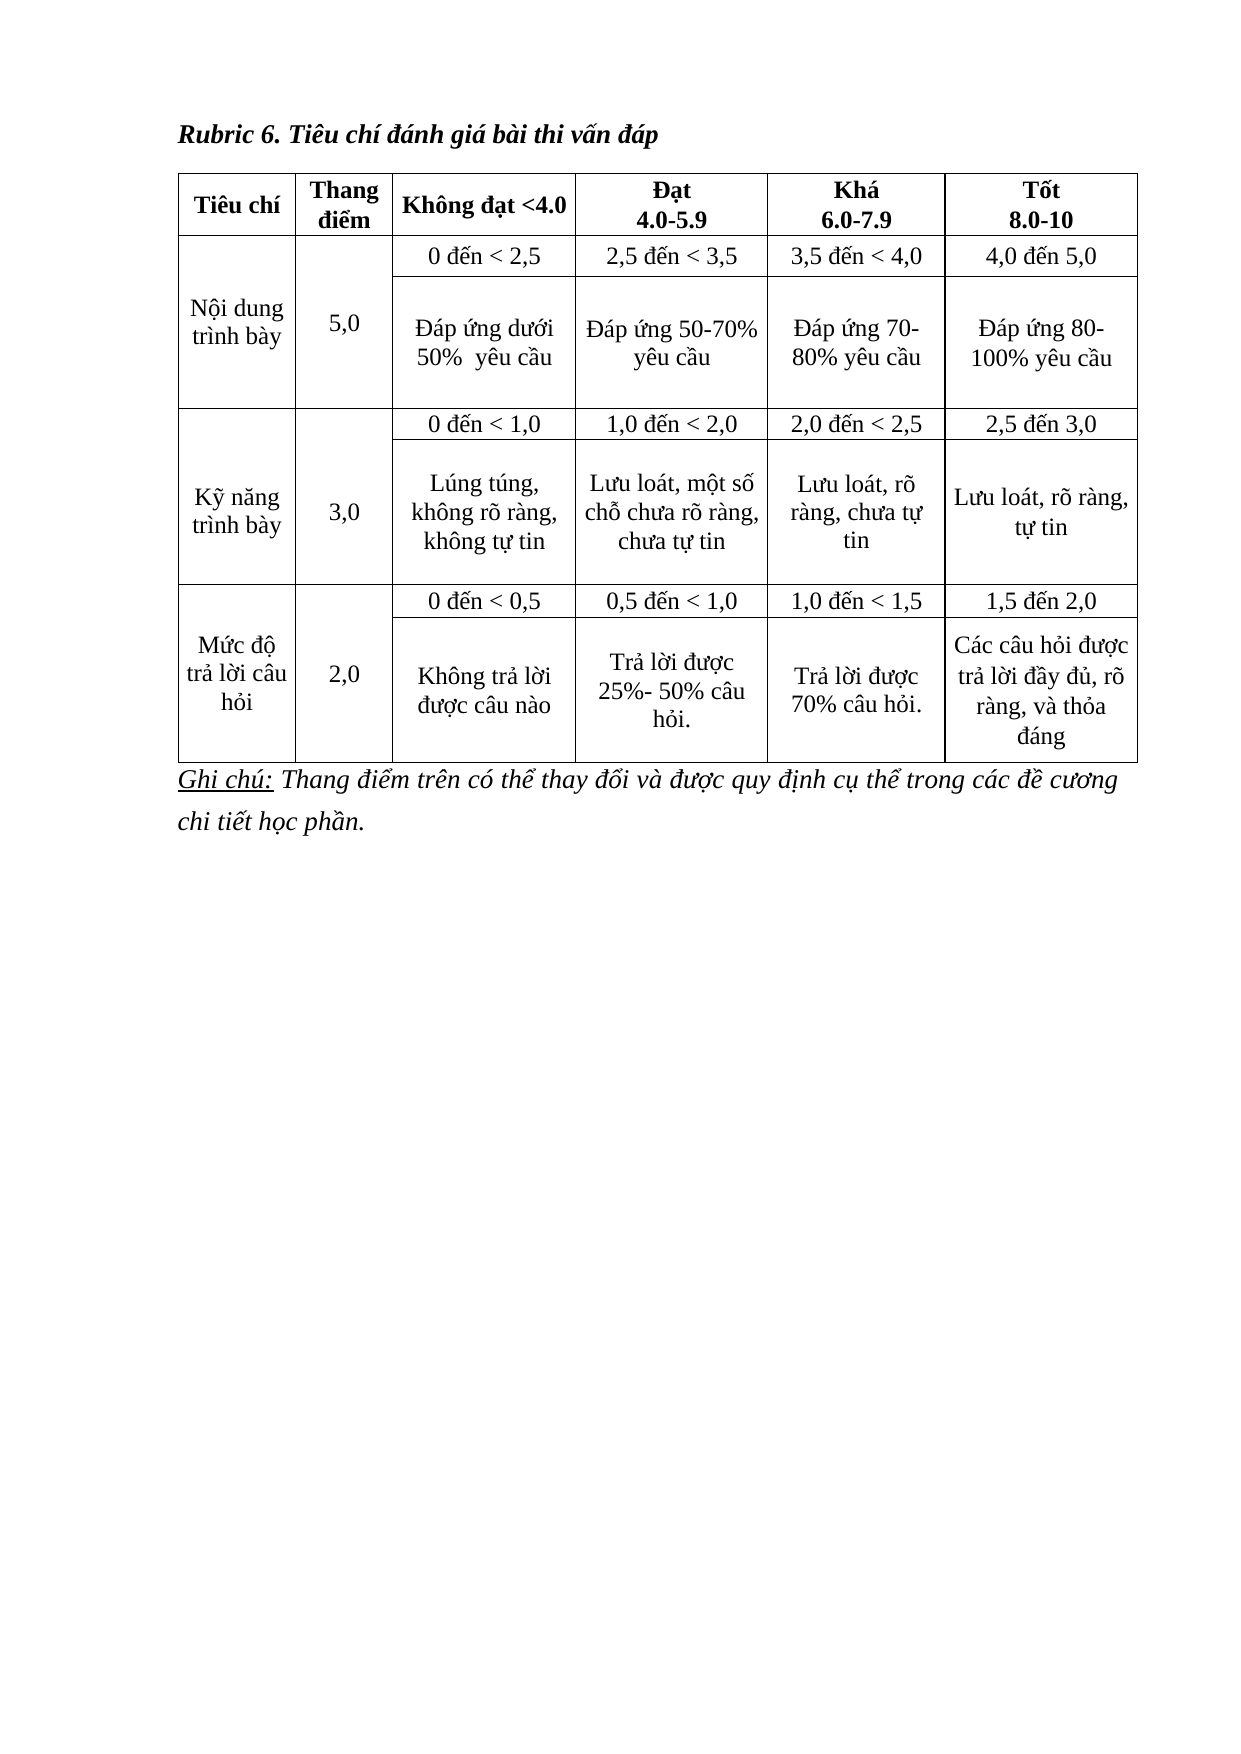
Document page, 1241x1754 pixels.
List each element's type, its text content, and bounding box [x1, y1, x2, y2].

table_cell Trả lời được 70% câu hỏi. [768, 618, 944, 762]
table_cell Trả lời được 25%- 50% câu hỏi. [576, 618, 767, 762]
table_cell Đáp ứng 70-80% yêu cầu [768, 277, 944, 408]
table_header Đạt 4.0-5.9 [576, 174, 767, 235]
table_header Tiêu chí [179, 174, 295, 235]
table_cell 1,5 đến 2,0 [946, 585, 1137, 617]
table_cell Mức độ trả lời câu hỏi [179, 585, 295, 762]
table_cell 2,5 đến 3,0 [946, 409, 1137, 438]
table_cell Lưu loát, rõ ràng, chưa tự tin [768, 440, 944, 584]
table_cell 2,0 [296, 585, 392, 762]
table_cell 0,5 đến < 1,0 [576, 585, 767, 617]
table_cell Lưu loát, một số chỗ chưa rõ ràng, chưa tự tin [576, 440, 767, 584]
table_cell Đáp ứng 50-70% yêu cầu [576, 277, 767, 408]
table_cell 0 đến < 0,5 [393, 585, 575, 617]
table_header Thang điểm [296, 174, 392, 235]
table_cell 2,5 đến < 3,5 [576, 236, 767, 276]
table_header Khá 6.0-7.9 [768, 174, 944, 235]
table_cell Lúng túng, không rõ ràng, không tự tin [393, 440, 575, 584]
table_cell 1,0 đến < 1,5 [768, 585, 944, 617]
table_cell 2,0 đến < 2,5 [768, 409, 944, 438]
table_header Không đạt <4.0 [393, 174, 575, 235]
table_cell Các câu hỏi được trả lời đầy đủ, rõ ràng, và thỏa đáng [946, 618, 1137, 762]
text Ghi chú: Thang điểm trên có thể thay đổi và được quy định cụ thể trong các đề cương chi tiết học phần. [177, 763, 1122, 836]
table_cell 0 đến < 2,5 [393, 236, 575, 276]
table_cell Kỹ năng trình bày [179, 409, 295, 584]
table_header Tốt 8.0-10 [946, 174, 1137, 235]
table_cell 0 đến < 1,0 [393, 409, 575, 438]
table_cell 3,0 [296, 409, 392, 584]
table_cell Đáp ứng dưới 50% yêu cầu [393, 277, 575, 408]
table_cell Nội dung trình bày [179, 236, 295, 408]
table_cell Đáp ứng 80-100% yêu cầu [946, 277, 1137, 408]
table_cell 1,0 đến < 2,0 [576, 409, 767, 438]
table_cell 3,5 đến < 4,0 [768, 236, 944, 276]
text Rubric 6. Tiêu chí đánh giá bài thi vấn đáp [177, 118, 1122, 149]
table_cell 5,0 [296, 236, 392, 408]
table_cell Lưu loát, rõ ràng, tự tin [946, 440, 1137, 584]
table_cell 4,0 đến 5,0 [946, 236, 1137, 276]
table_cell Không trả lời được câu nào [393, 618, 575, 762]
